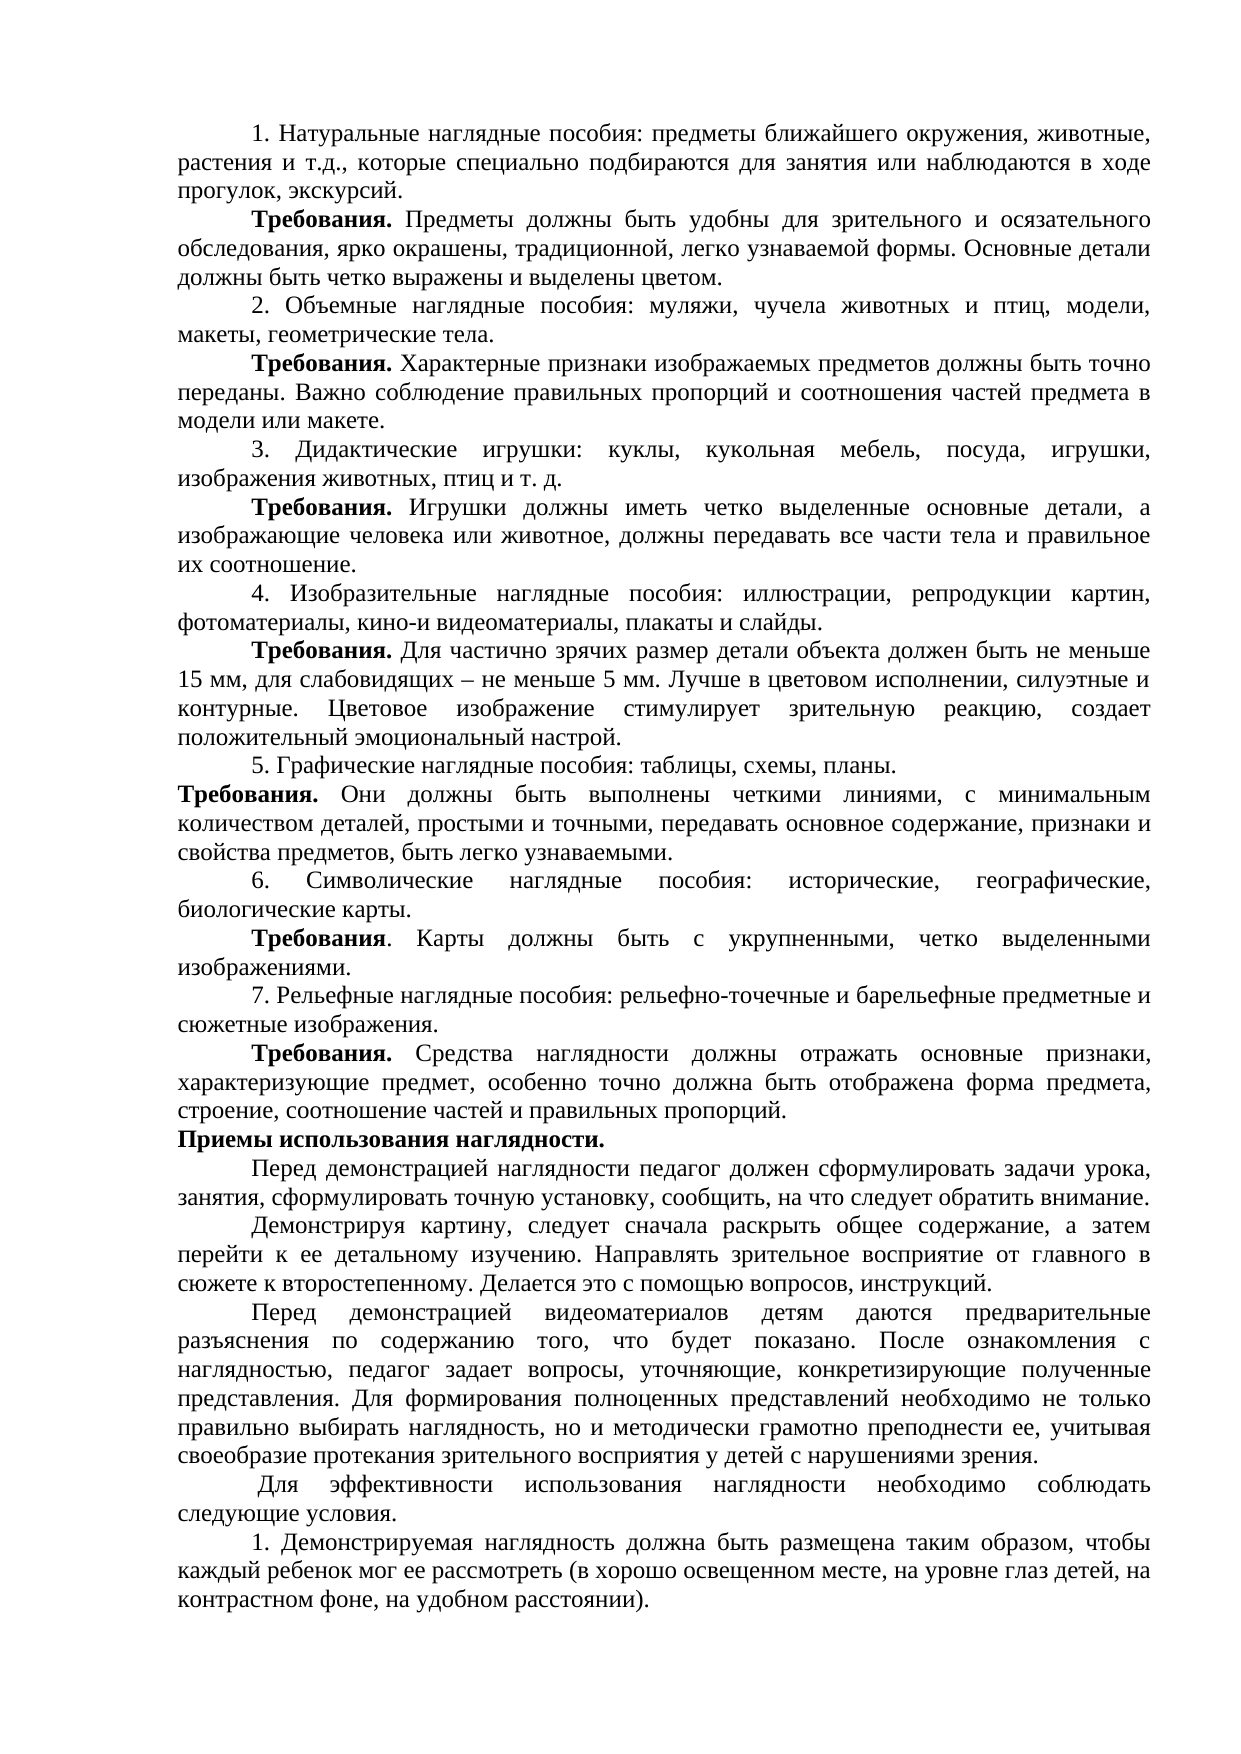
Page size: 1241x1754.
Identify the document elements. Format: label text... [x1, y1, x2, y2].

text 2. Объемные наглядные пособия: муляжи, чучела животных и птиц, модели, макеты, геометрические тела. [177, 291, 1152, 348]
text 4. Изобразительные наглядные пособия: иллюстрации, репродукции картин, фотоматериалы, кино-и видеоматериалы, плакаты и слайды. [177, 578, 1152, 636]
text Требования. Они должны быть выполнены четкими линиями, с минимальным количеством деталей, простыми и точными, передавать основное содержание, признаки и свойства предметов, быть легко узнаваемыми. [177, 779, 1152, 866]
text 1. Демонстрируемая наглядность должна быть размещена таким образом, чтобы каждый ребенок мог ее рассмотреть (в хорошо освещенном месте, на уровне глаз детей, на контрастном фоне, на удобном расстоянии). [177, 1527, 1152, 1613]
text Перед демонстрацией видеоматериалов детям даются предварительные разъяснения по содержанию того, что будет показано. После ознакомления с наглядностью, педагог задает вопросы, уточняющие, конкретизирующие полученные представления. Для формирования полноценных представлений необходимо не только правильно выбирать наглядность, но и методически грамотно преподнести ее, учитывая своеобразие протекания зрительного восприятия у детей с нарушениями зрения. [177, 1297, 1152, 1469]
text Требования. Характерные признаки изображаемых предметов должны быть точно переданы. Важно соблюдение правильных пропорций и соотношения частей предмета в модели или макете. [177, 348, 1152, 434]
text Для эффективности использования наглядности необходимо соблюдать следующие условия. [177, 1469, 1152, 1527]
text 5. Графические наглядные пособия: таблицы, схемы, планы. [177, 751, 1152, 779]
text 3. Дидактические игрушки: куклы, кукольная мебель, посуда, игрушки, изображения животных, птиц и т. д. [177, 434, 1152, 492]
text Приемы использования наглядности. [177, 1124, 1152, 1153]
text Требования. Для частично зрячих размер детали объекта должен быть не меньше 15 мм, для слабовидящих – не меньше 5 мм. Лучше в цветовом исполнении, силуэтные и контурные. Цветовое изображение стимулирует зрительную реакцию, создает положительный эмоциональный настрой. [177, 636, 1152, 751]
text Требования. Средства наглядности должны отражать основные признаки, характеризующие предмет, особенно точно должна быть отображена форма предмета, строение, соотношение частей и правильных пропорций. [177, 1038, 1152, 1124]
text Демонстрируя картину, следует сначала раскрыть общее содержание, а затем перейти к ее детальному изучению. Направлять зрительное восприятие от главного в сюжете к второстепенному. Делается это с помощью вопросов, инструкций. [177, 1211, 1152, 1297]
text 6. Символические наглядные пособия: исторические, географические, биологические карты. [177, 866, 1152, 923]
text Перед демонстрацией наглядности педагог должен сформулировать задачи урока, занятия, сформулировать точную установку, сообщить, на что следует обратить внимание. [177, 1153, 1152, 1211]
text 7. Рельефные наглядные пособия: рельефно-точечные и барельефные предметные и сюжетные изображения. [177, 981, 1152, 1038]
text Требования. Карты должны быть с укрупненными, четко выделенными изображениями. [177, 923, 1152, 981]
text Требования. Предметы должны быть удобны для зрительного и осязательного обследования, ярко окрашены, традиционной, легко узнаваемой формы. Основные детали должны быть четко выражены и выделены цветом. [177, 204, 1152, 291]
text 1. Натуральные наглядные пособия: предметы ближайшего окружения, животные, растения и т.д., которые специально подбираются для занятия или наблюдаются в ходе прогулок, экскурсий. [177, 118, 1152, 204]
text Требования. Игрушки должны иметь четко выделенные основные детали, а изображающие человека или животное, должны передавать все части тела и правильное их соотношение. [177, 492, 1152, 578]
